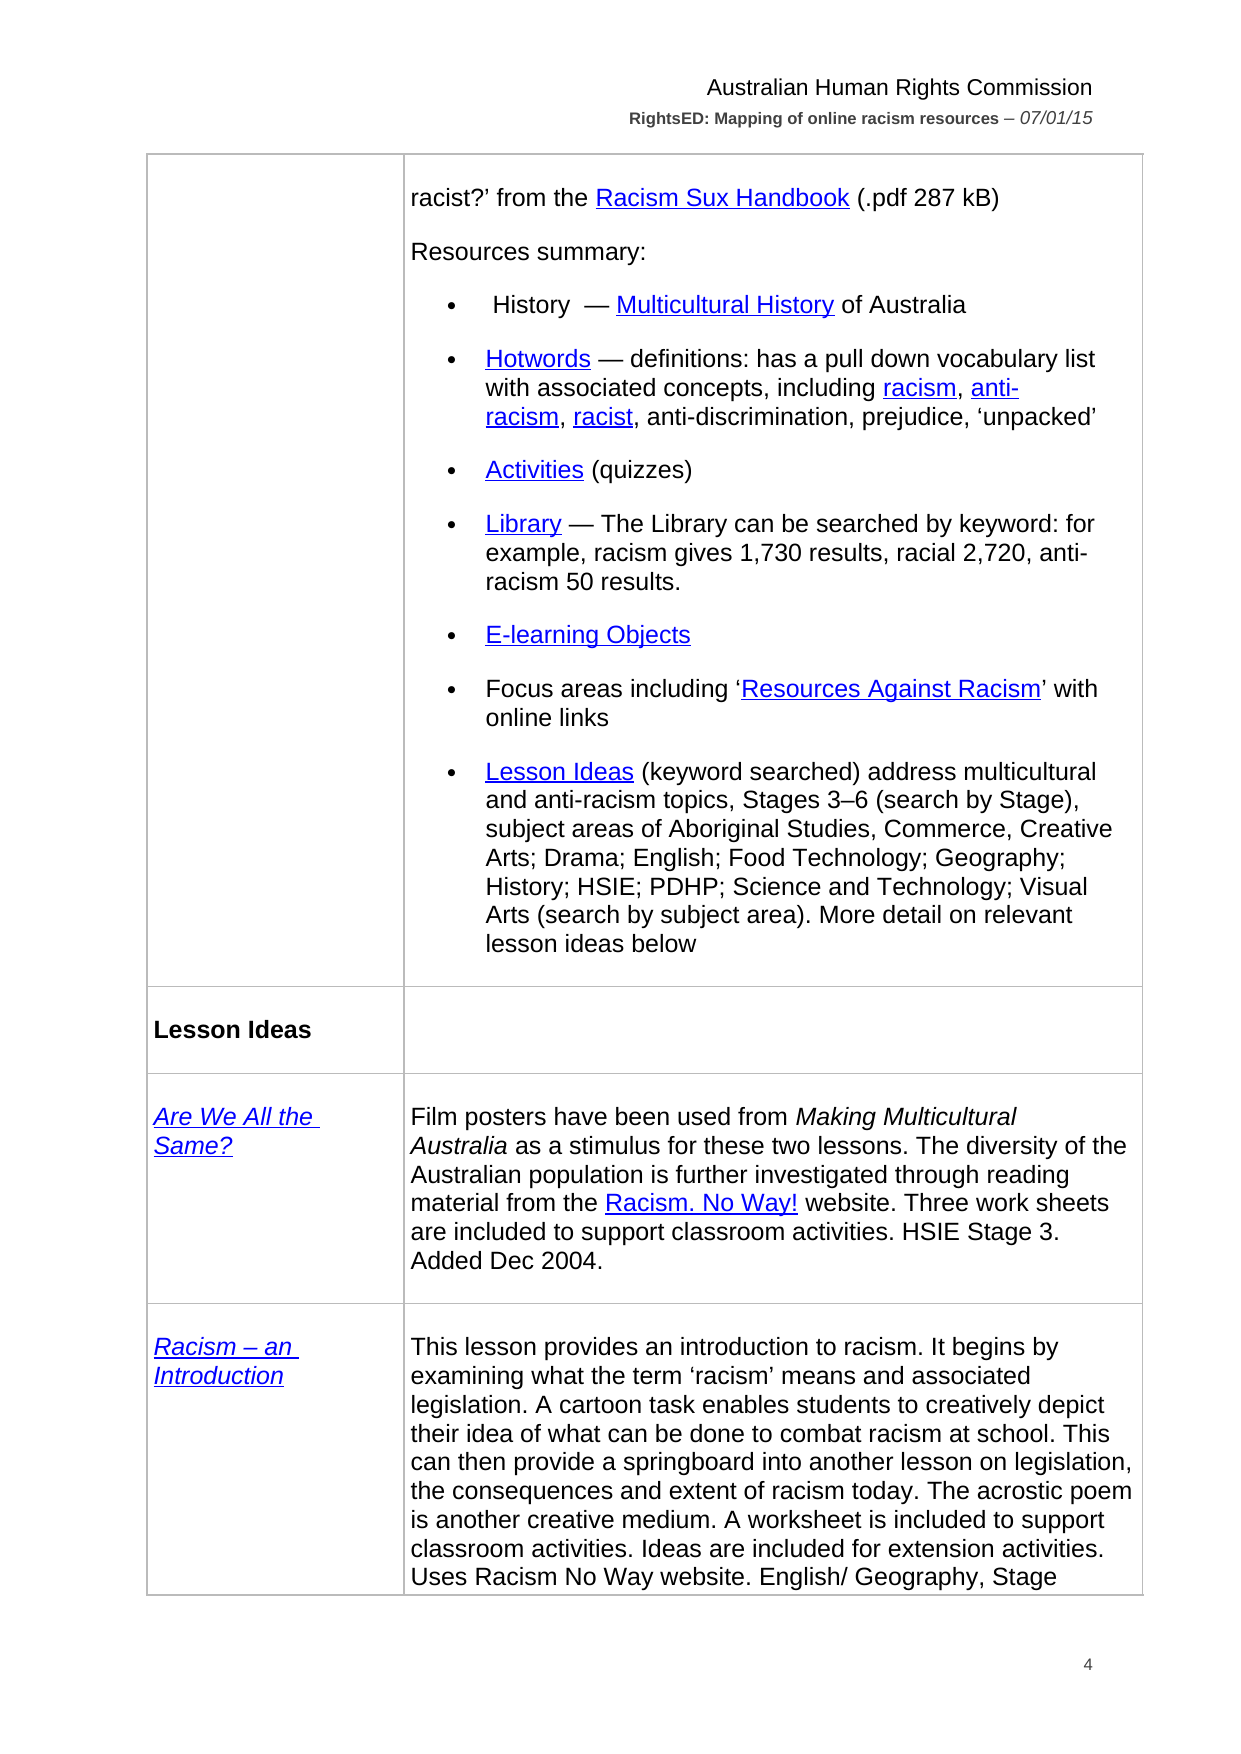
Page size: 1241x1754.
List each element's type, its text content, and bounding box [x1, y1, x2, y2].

table_cell Are We All the Same? [148, 1074, 403, 1303]
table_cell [405, 155, 1142, 986]
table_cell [405, 1304, 1142, 1594]
table_cell [405, 987, 1142, 1072]
table_cell Lesson Ideas [148, 987, 403, 1072]
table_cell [148, 1304, 403, 1594]
table_cell Film posters have been used from Making Multicultural Australia as a stimulus for these two lessons. The diversity of the Australian population is further investigated through reading material from the Racism. No Way! website. Three work sheets are included to support classroom activities. HSIE Stage 3. Added Dec 2004. [405, 1074, 1142, 1303]
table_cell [148, 155, 403, 986]
